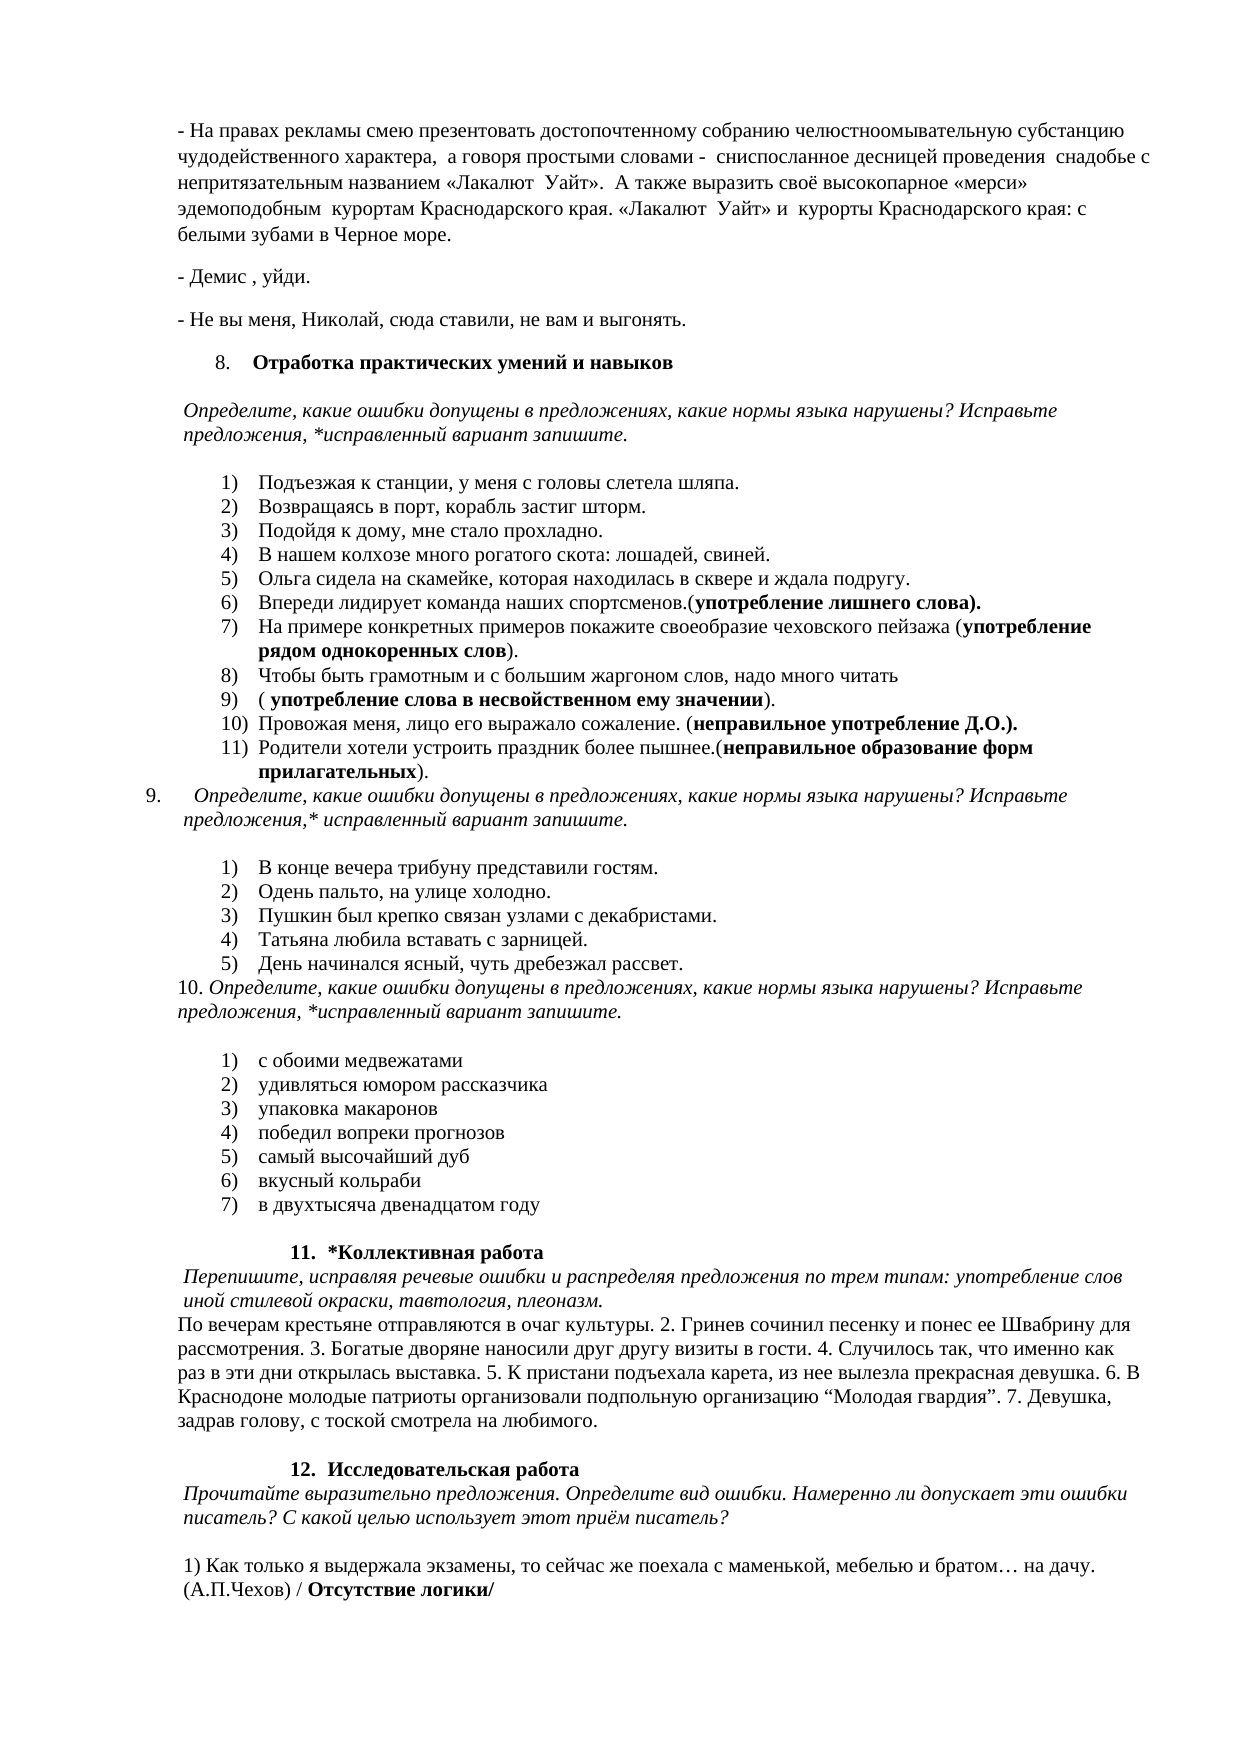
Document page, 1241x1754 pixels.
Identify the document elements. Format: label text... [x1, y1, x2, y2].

list Одень пальто, на улице холодно. [221, 879, 1146, 903]
text 10. Определите, какие ошибки допущены в предложениях, какие нормы языка нарушены? Исправьте предложения, *исправленный вариант запишите. [177, 975, 1146, 1023]
text Перепишите, исправляя речевые ошибки и распределяя предложения по трем типам: употребление слов иной стилевой окраски, тавтология, плеоназм. [183, 1264, 1146, 1312]
text Прочитайте выразительно предложения. Определите вид ошибки. Намеренно ли допускает эти ошибки писатель? С какой целью использует этот приём писатель? [183, 1481, 1146, 1529]
list *Коллективная работа [290, 1240, 1146, 1264]
list в двухтысяча двенадцатом году [221, 1192, 1146, 1216]
list Исследовательская работа [290, 1457, 1146, 1481]
list Отработка практических умений и навыков [215, 350, 1146, 374]
list Чтобы быть грамотным и с большим жаргоном слов, надо много читать [221, 662, 1146, 687]
list Ольга сидела на скамейке, которая находилась в сквере и ждала подругу. [221, 566, 1146, 590]
text - Демис , уйди. [177, 264, 1152, 288]
list Подойдя к дому, мне стало прохладно. [221, 518, 1146, 542]
list Провожая меня, лицо его выражало сожаление. (неправильное употребление Д.О.). [221, 711, 1146, 735]
list Определите, какие ошибки допущены в предложениях, какие нормы языка нарушены? Исправьте предложения,* исправленный вариант запишите. [146, 783, 1146, 831]
list с обоими медвежатами [221, 1047, 1146, 1072]
list Возвращаясь в порт, корабль застиг шторм. [221, 494, 1146, 518]
list ( употребление слова в несвойственном ему значении). [221, 687, 1146, 711]
list победил вопреки прогнозов [221, 1120, 1146, 1144]
list В конце вечера трибуну представили гостям. [221, 855, 1146, 879]
text Определите, какие ошибки допущены в предложениях, какие нормы языка нарушены? Исправьте предложения, *исправленный вариант запишите. [183, 398, 1146, 446]
list Пушкин был крепко связан узлами с декабристами. [221, 903, 1146, 927]
text - Не вы меня, Николай, сюда ставили, не вам и выгонять. [177, 307, 1152, 331]
text По вечерам крестьяне отправляются в очаг культуры. 2. Гринев сочинил песенку и понес ее Швабрину для рассмотрения. 3. Богатые дворяне наносили друг другу визиты в гости. 4. Случилось так, что именно как раз в эти дни открылась выставка. 5. К пристани подъехала карета, из нее вылезла прекрасная девушка. 6. В Краснодоне молодые патриоты организовали подпольную организацию “Молодая гвардия”. 7. Девушка, задрав голову, с тоской смотрела на любимого. [177, 1312, 1146, 1432]
list День начинался ясный, чуть дребезжал рассвет. [221, 951, 1146, 975]
list вкусный кольраби [221, 1168, 1146, 1192]
list Татьяна любила вставать с зарницей. [221, 927, 1146, 951]
list самый высочайший дуб [221, 1144, 1146, 1168]
list В нашем колхозе много рогатого скота: лошадей, свиней. [221, 542, 1146, 566]
list упаковка макаронов [221, 1096, 1146, 1120]
list Подъезжая к станции, у меня с головы слетела шляпа. [221, 470, 1146, 494]
list Родители хотели устроить праздник более пышнее.(неправильное образование форм прилагательных). [221, 735, 1146, 783]
list Впереди лидирует команда наших спортсменов.(употребление лишнего слова). [221, 590, 1146, 614]
list На примере конкретных примеров покажите своеобразие чеховского пейзажа (употребление рядом однокоренных слов). [221, 614, 1146, 662]
text 1) Как только я выдержала экзамены, то сейчас же поехала с маменькой, мебелью и братом… на дачу. (А.П.Чехов) / Отсутствие логики/ [183, 1553, 1146, 1601]
text - На правах рекламы смею презентовать достопочтенному собранию челюстноомывательную субстанцию чудодейственного характера, а говоря простыми словами - сниспосланное десницей проведения снадобье с непритязательным названием «Лакалют Уайт». А также выразить своё высокопарное «мерси» эдемоподобным курортам Краснодарского края. «Лакалют Уайт» и курорты Краснодарского края: с белыми зубами в Черное море. [177, 118, 1152, 246]
list удивляться юмором рассказчика [221, 1072, 1146, 1096]
